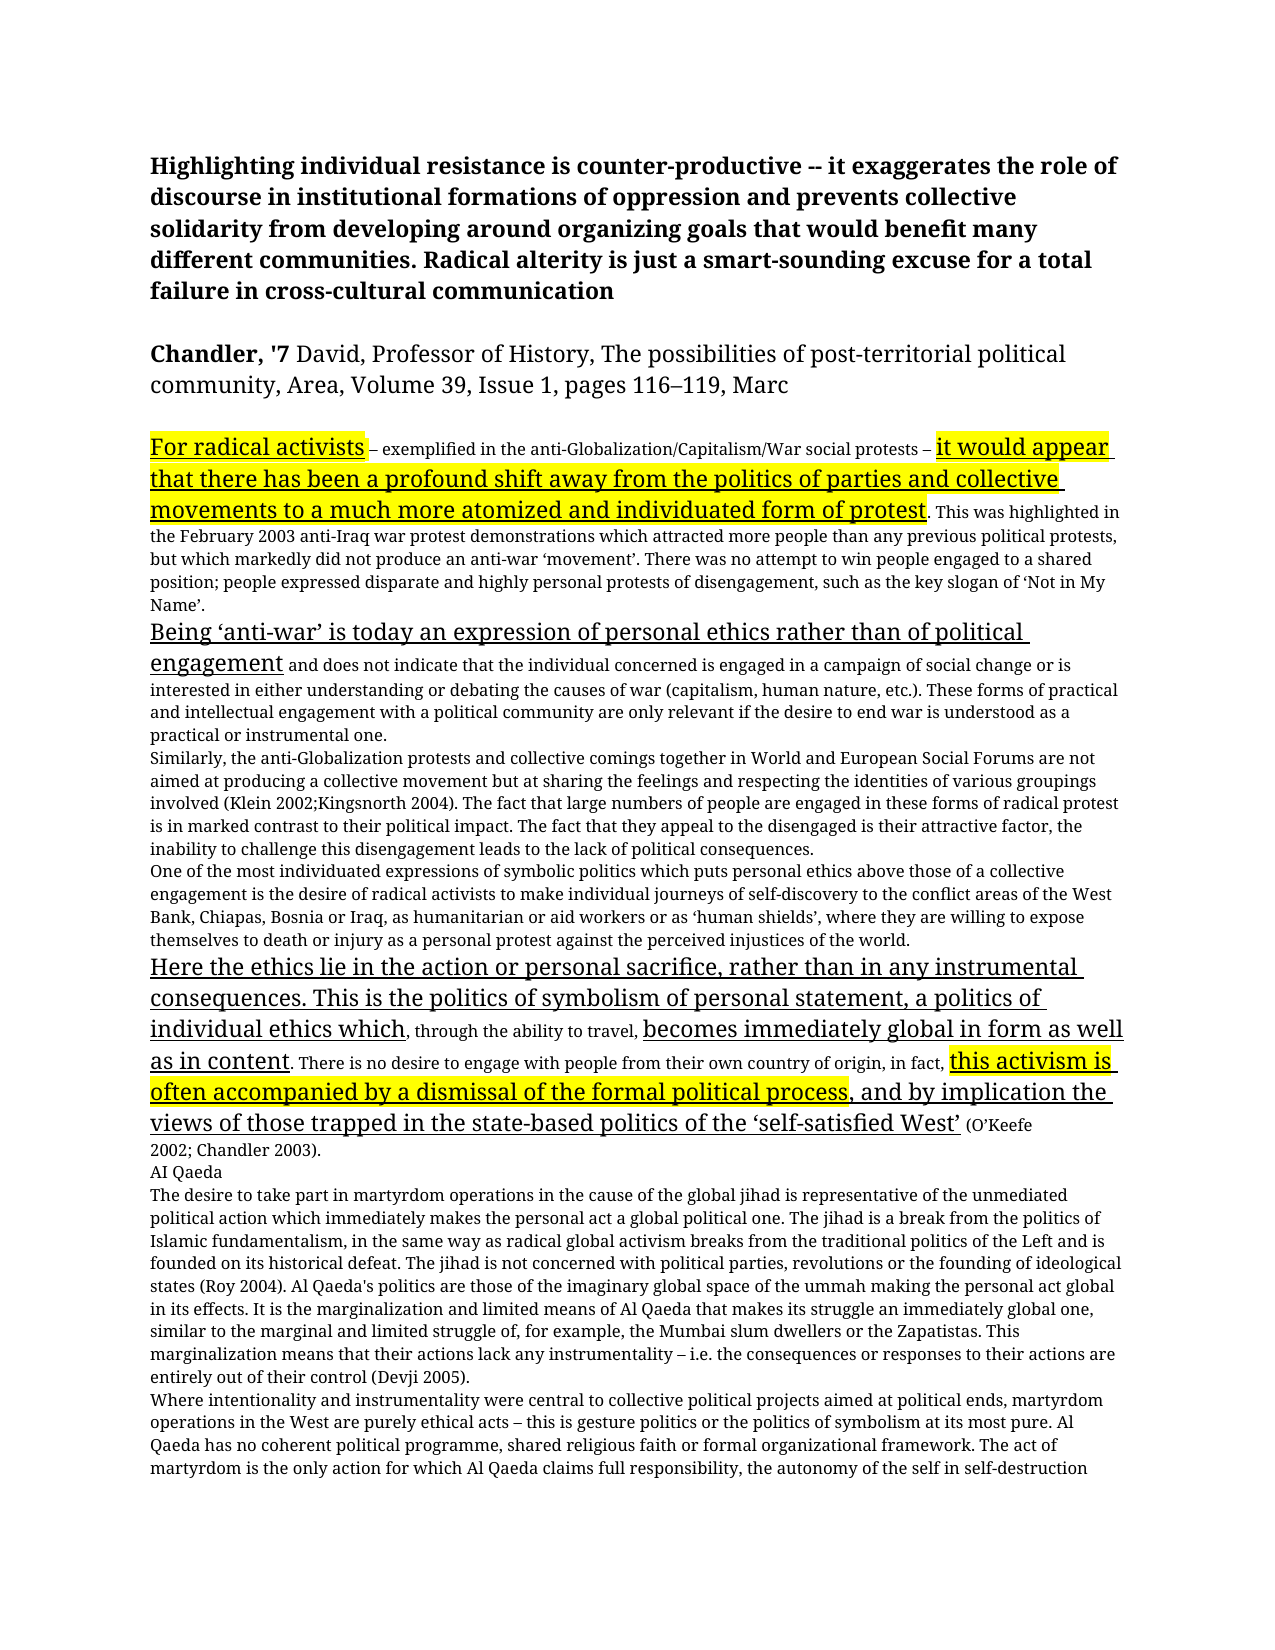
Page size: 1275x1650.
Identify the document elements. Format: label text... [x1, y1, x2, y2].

text One of the most individuated expressions of symbolic politics which puts personal ethics above those of a collective engagement is the desire of radical activists to make individual journeys of self-discovery to the conflict areas of the West Bank, Chiapas, Bosnia or Iraq, as humanitarian or aid workers or as ‘human shields’, where they are willing to expose themselves to death or injury as a personal protest against the perceived injustices of the world. [150, 860, 1125, 951]
text For radical activists – exemplified in the anti-Globalization/Capitalism/War social protests – it would appear that there has been a profound shift away from the politics of parties and collective movements to a much more atomized and individuated form of protest. This was highlighted in the February 2003 anti-Iraq war protest demonstrations which attracted more people than any previous political protests, but which markedly did not produce an anti-war ‘movement’. There was no attempt to win people engaged to a shared position; people expressed disparate and highly personal protests of disengagement, such as the key slogan of ‘Not in My Name’. [150, 431, 1125, 616]
text Being ‘anti-war’ is today an expression of personal ethics rather than of political engagement and does not indicate that the individual concerned is engaged in a campaign of social change or is interested in either understanding or debating the causes of war (capitalism, human nature, etc.). These forms of practical and intellectual engagement with a political community are only relevant if the desire to end war is understood as a practical or instrumental one. [150, 616, 1125, 746]
text Here the ethics lie in the action or personal sacrifice, rather than in any instrumental consequences. This is the politics of symbolism of personal statement, a politics of individual ethics which, through the ability to travel, becomes immediately global in form as well as in content. There is no desire to engage with people from their own country of origin, in fact, this activism is often accompanied by a dismissal of the formal political process, and by implication the views of those trapped in the state-based politics of the ‘self-satisfied West’ (O’Keefe 2002; Chandler 2003). [150, 951, 1125, 1161]
text The desire to take part in martyrdom operations in the cause of the global jihad is representative of the unmediated political action which immediately makes the personal act a global political one. The jihad is a break from the politics of Islamic fundamentalism, in the same way as radical global activism breaks from the traditional politics of the Left and is founded on its historical defeat. The jihad is not concerned with political parties, revolutions or the founding of ideological states (Roy 2004). Al Qaeda's politics are those of the imaginary global space of the ummah making the personal act global in its effects. It is the marginalization and limited means of Al Qaeda that makes its struggle an immediately global one, similar to the marginal and limited struggle of, for example, the Mumbai slum dwellers or the Zapatistas. This marginalization means that their actions lack any instrumentality – i.e. the consequences or responses to their actions are entirely out of their control (Devji 2005). [150, 1184, 1125, 1388]
text Highlighting individual resistance is counter-productive -- it exaggerates the role of discourse in institutional formations of oppression and prevents collective solidarity from developing around organizing goals that would benefit many different communities. Radical alterity is just a smart-sounding excuse for a total failure in cross-cultural communication [150, 150, 1125, 306]
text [150, 1388, 1125, 1479]
text Chandler, '7 David, Professor of History, The possibilities of post-territorial political community, Area, Volume 39, Issue 1, pages 116–119, Marc [150, 337, 1125, 400]
text Similarly, the anti-Globalization protests and collective comings together in World and European Social Forums are not aimed at producing a collective movement but at sharing the feelings and respecting the identities of various groupings involved (Klein 2002;Kingsnorth 2004). The fact that large numbers of people are engaged in these forms of radical protest is in marked contrast to their political impact. The fact that they appeal to the disengaged is their attractive factor, the inability to challenge this disengagement leads to the lack of political consequences. [150, 746, 1125, 860]
text AI Qaeda [150, 1161, 1125, 1184]
